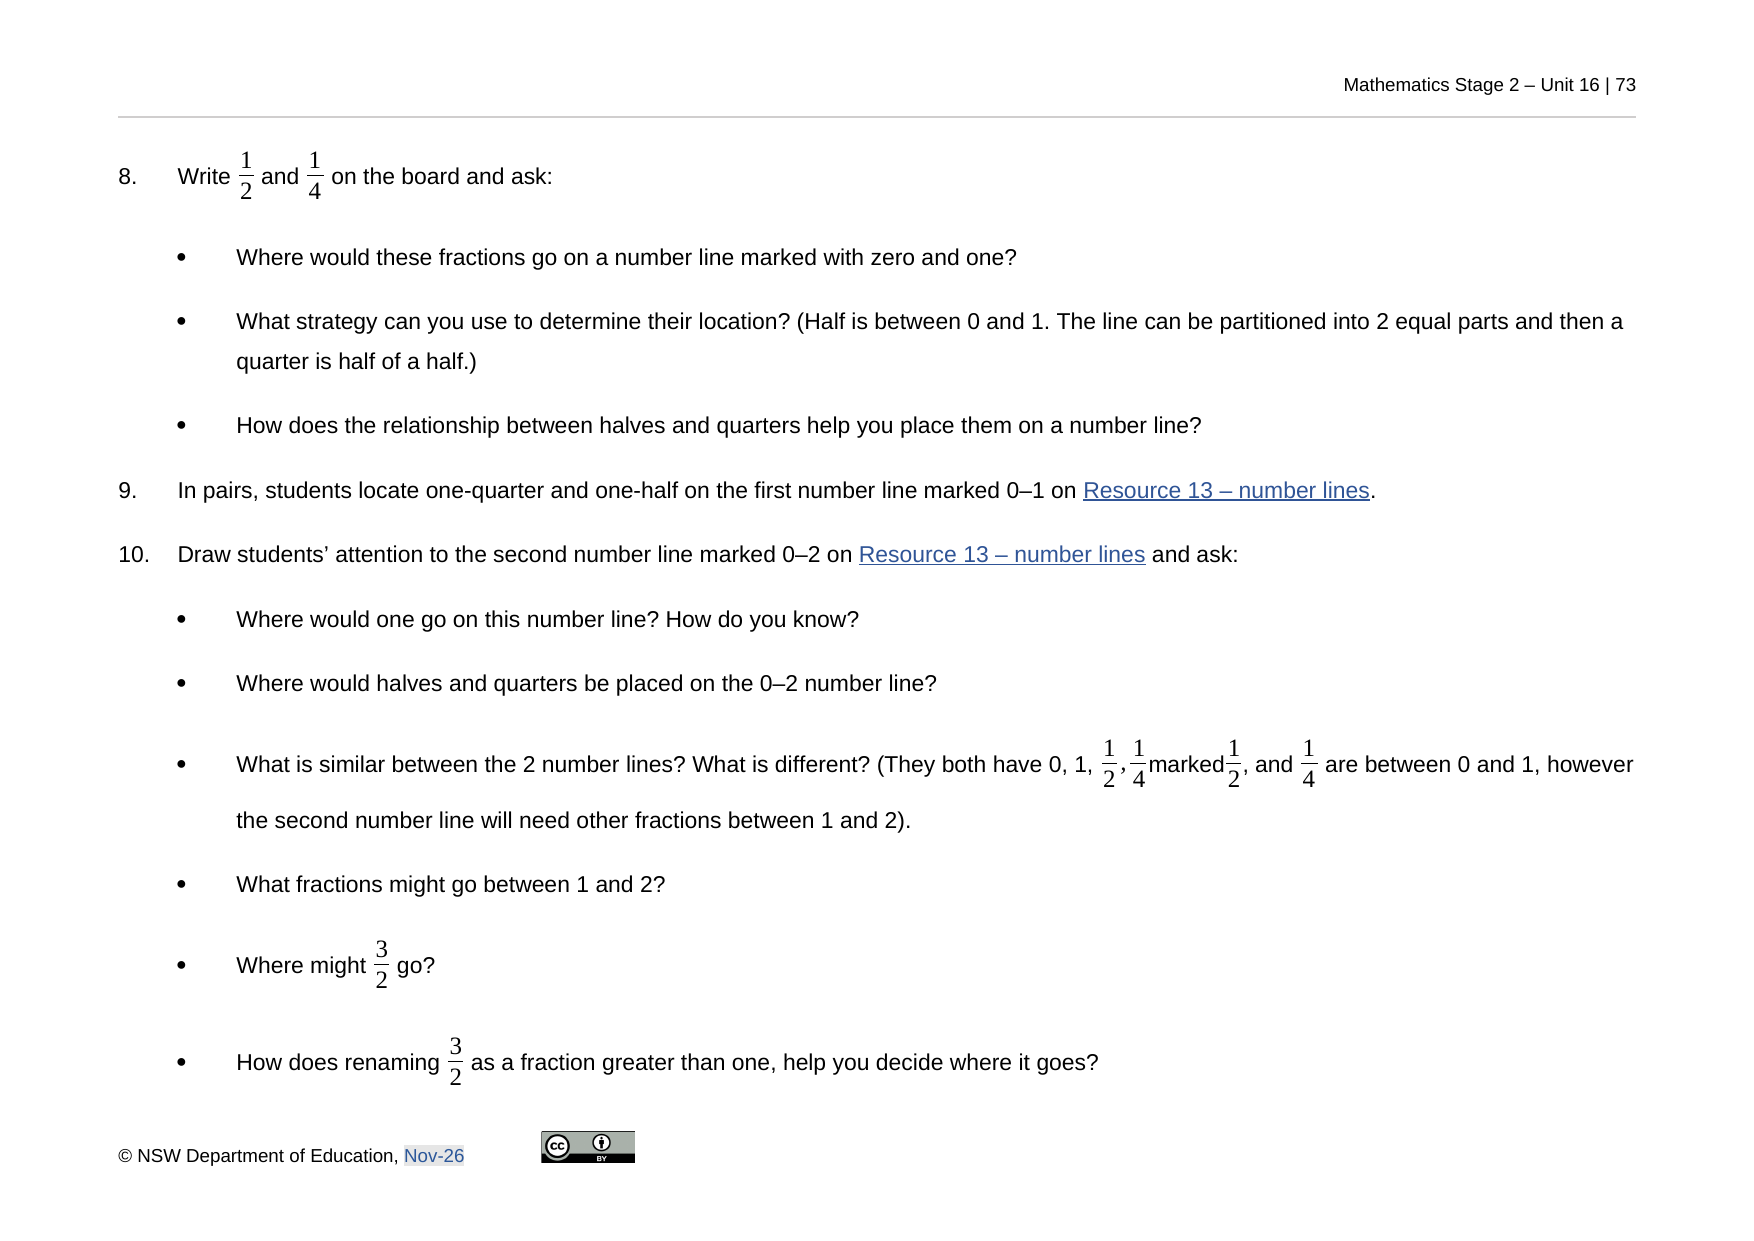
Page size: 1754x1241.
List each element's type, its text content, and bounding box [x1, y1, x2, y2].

picture [541, 1131, 635, 1163]
list Write and on the board and ask: [118, 147, 1636, 206]
list Where would one go on this number line? How do you know? [177, 606, 1636, 632]
list In pairs, students locate one-quarter and one-half on the first number line marked 0–1 on Resource 13 – number lines. [118, 477, 1636, 503]
list Where would halves and quarters be placed on the 0–2 number line? [177, 670, 1636, 696]
list What fractions might go between 1 and 2? [177, 871, 1636, 897]
list Where might go? [177, 936, 1636, 994]
list Draw students’ attention to the second number line marked 0–2 on Resource 13 – number lines and ask: [118, 541, 1636, 567]
list What is similar between the 2 number lines? What is different? (They both have 0, 1, marked, and are between 0 and 1, however the second number line will need other fractions between 1 and 2). [177, 734, 1636, 833]
list What strategy can you use to determine their location? (Half is between 0 and 1. The line can be partitioned into 2 equal parts and then a quarter is half of a half.) [177, 308, 1636, 374]
list Where would these fractions go on a number line marked with zero and one? [177, 244, 1636, 270]
list How does the relationship between halves and quarters help you place them on a number line? [177, 412, 1636, 438]
list How does renaming as a fraction greater than one, help you decide where it goes? [177, 1033, 1636, 1092]
